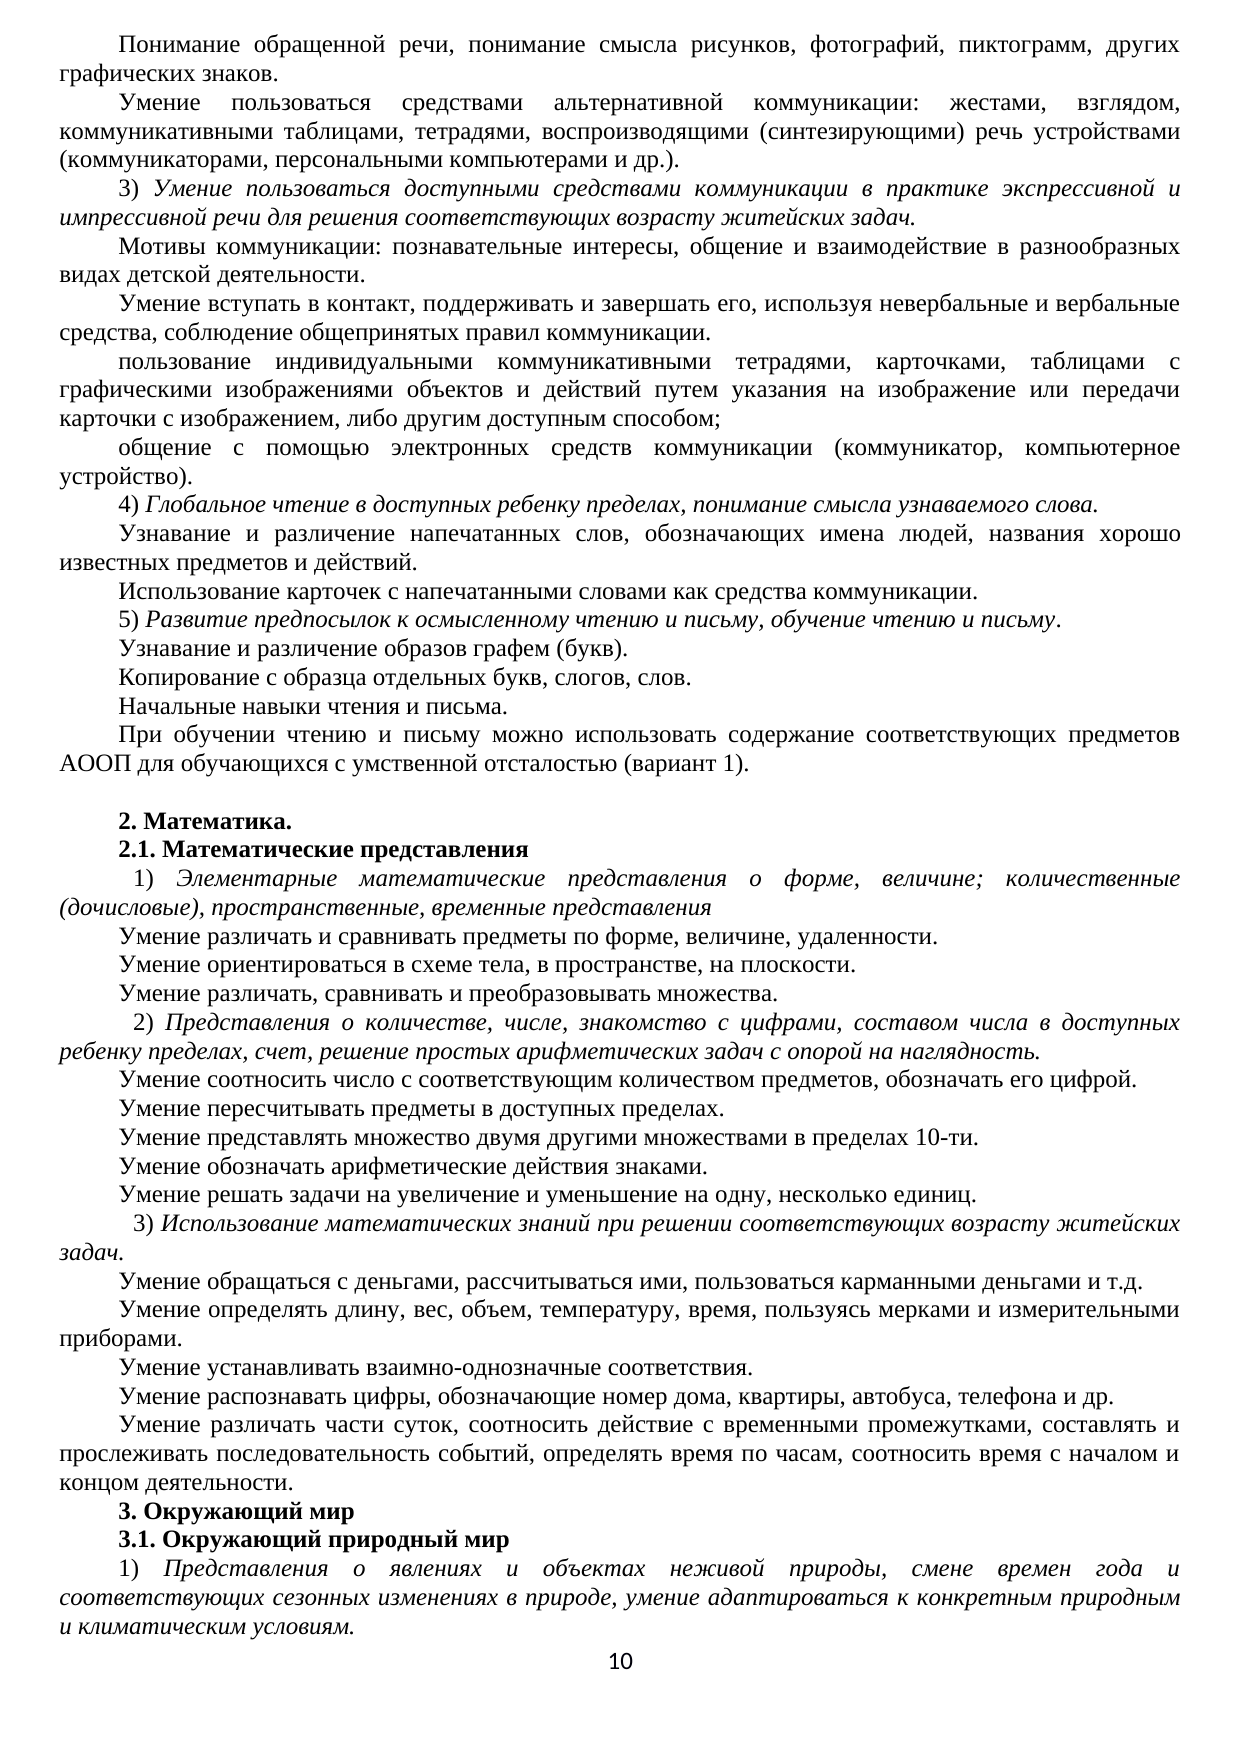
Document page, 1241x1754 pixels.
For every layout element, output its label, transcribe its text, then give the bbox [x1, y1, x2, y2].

text Узнавание и различение образов графем (букв). [59, 633, 1181, 662]
text Понимание обращенной речи, понимание смысла рисунков, фотографий, пиктограмм, других графических знаков. [59, 29, 1181, 87]
text 2. Математика. [59, 806, 1181, 834]
text 3.1. Окружающий природный мир [59, 1524, 1181, 1553]
text 3. Окружающий мир [59, 1496, 1181, 1524]
text Умение различать, сравнивать и преобразовывать множества. [59, 978, 1181, 1007]
text Умение определять длину, вес, объем, температуру, время, пользуясь мерками и измерительными приборами. [59, 1294, 1181, 1352]
text Использование карточек с напечатанными словами как средства коммуникации. [59, 576, 1181, 604]
text Умение обращаться с деньгами, рассчитываться ими, пользоваться карманными деньгами и т.д. [59, 1266, 1181, 1294]
text Умение пересчитывать предметы в доступных пределах. [59, 1093, 1181, 1122]
text 1) Элементарные математические представления о форме, величине; количественные (дочисловые), пространственные, временные представления [59, 863, 1181, 921]
text Умение вступать в контакт, поддерживать и завершать его, используя невербальные и вербальные средства, соблюдение общепринятых правил коммуникации. [59, 288, 1181, 346]
text Начальные навыки чтения и письма. [59, 691, 1181, 719]
text Мотивы коммуникации: познавательные интересы, общение и взаимодействие в разнообразных видах детской деятельности. [59, 231, 1181, 288]
text 2.1. Математические представления [59, 834, 1181, 863]
text пользование индивидуальными коммуникативными тетрадями, карточками, таблицами с графическими изображениями объектов и действий путем указания на изображение или передачи карточки с изображением, либо другим доступным способом; [59, 346, 1181, 432]
text Умение решать задачи на увеличение и уменьшение на одну, несколько единиц. [59, 1179, 1181, 1208]
text Узнавание и различение напечатанных слов, обозначающих имена людей, названия хорошо известных предметов и действий. [59, 518, 1181, 576]
text 3) Умение пользоваться доступными средствами коммуникации в практике экспрессивной и импрессивной речи для решения соответствующих возрасту житейских задач. [59, 173, 1181, 231]
text 3) Использование математических знаний при решении соответствующих возрасту житейских задач. [59, 1208, 1181, 1266]
text Умение ориентироваться в схеме тела, в пространстве, на плоскости. [59, 949, 1181, 978]
text общение с помощью электронных средств коммуникации (коммуникатор, компьютерное устройство). [59, 432, 1181, 489]
text 1) Представления о явлениях и объектах неживой природы, смене времен года и соответствующих сезонных изменениях в природе, умение адаптироваться к конкретным природным и климатическим условиям. [59, 1553, 1181, 1639]
text Умение соотносить число с соответствующим количеством предметов, обозначать его цифрой. [59, 1064, 1181, 1093]
text Умение различать части суток, соотносить действие с временными промежутками, составлять и прослеживать последовательность событий, определять время по часам, соотносить время с началом и концом деятельности. [59, 1409, 1181, 1496]
text Умение пользоваться средствами альтернативной коммуникации: жестами, взглядом, коммуникативными таблицами, тетрадями, воспроизводящими (синтезирующими) речь устройствами (коммуникаторами, персональными компьютерами и др.). [59, 87, 1181, 173]
text 4) Глобальное чтение в доступных ребенку пределах, понимание смысла узнаваемого слова. [59, 489, 1181, 518]
text Умение устанавливать взаимно-однозначные соответствия. [59, 1352, 1181, 1381]
text Умение представлять множество двумя другими множествами в пределах 10-ти. [59, 1122, 1181, 1151]
text 2) Представления о количестве, числе, знакомство с цифрами, составом числа в доступных ребенку пределах, счет, решение простых арифметических задач с опорой на наглядность. [59, 1007, 1181, 1064]
text Умение различать и сравнивать предметы по форме, величине, удаленности. [59, 921, 1181, 949]
text Копирование с образца отдельных букв, слогов, слов. [59, 662, 1181, 691]
text Умение обозначать арифметические действия знаками. [59, 1151, 1181, 1179]
text При обучении чтению и письму можно использовать содержание соответствующих предметов АООП для обучающихся с умственной отсталостью (вариант 1). [59, 719, 1181, 777]
text Умение распознавать цифры, обозначающие номер дома, квартиры, автобуса, телефона и др. [59, 1381, 1181, 1409]
text 5) Развитие предпосылок к осмысленному чтению и письму, обучение чтению и письму. [59, 604, 1181, 633]
